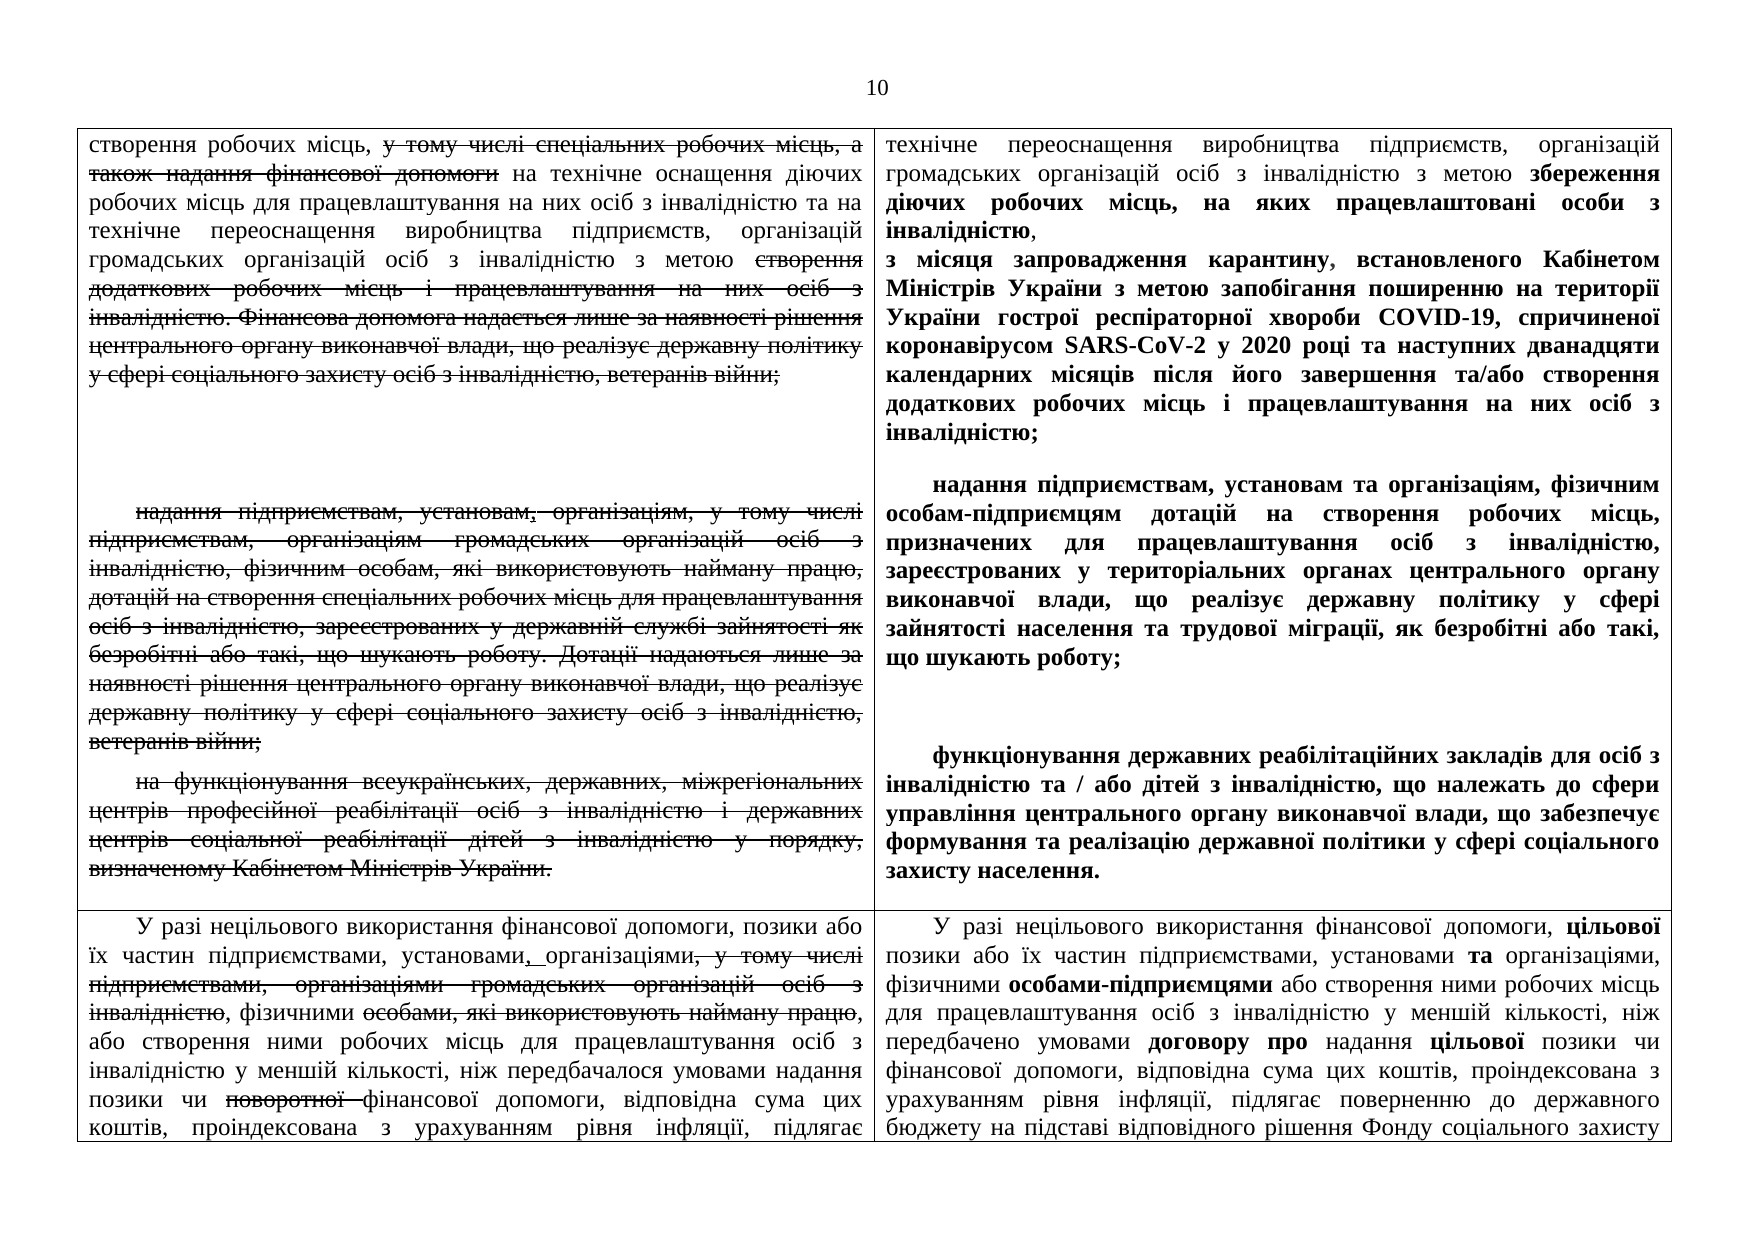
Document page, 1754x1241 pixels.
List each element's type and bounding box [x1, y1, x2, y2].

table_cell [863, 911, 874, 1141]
table_cell [875, 129, 1671, 910]
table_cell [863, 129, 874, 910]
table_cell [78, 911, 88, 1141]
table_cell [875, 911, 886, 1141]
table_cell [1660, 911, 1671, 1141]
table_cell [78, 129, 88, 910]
